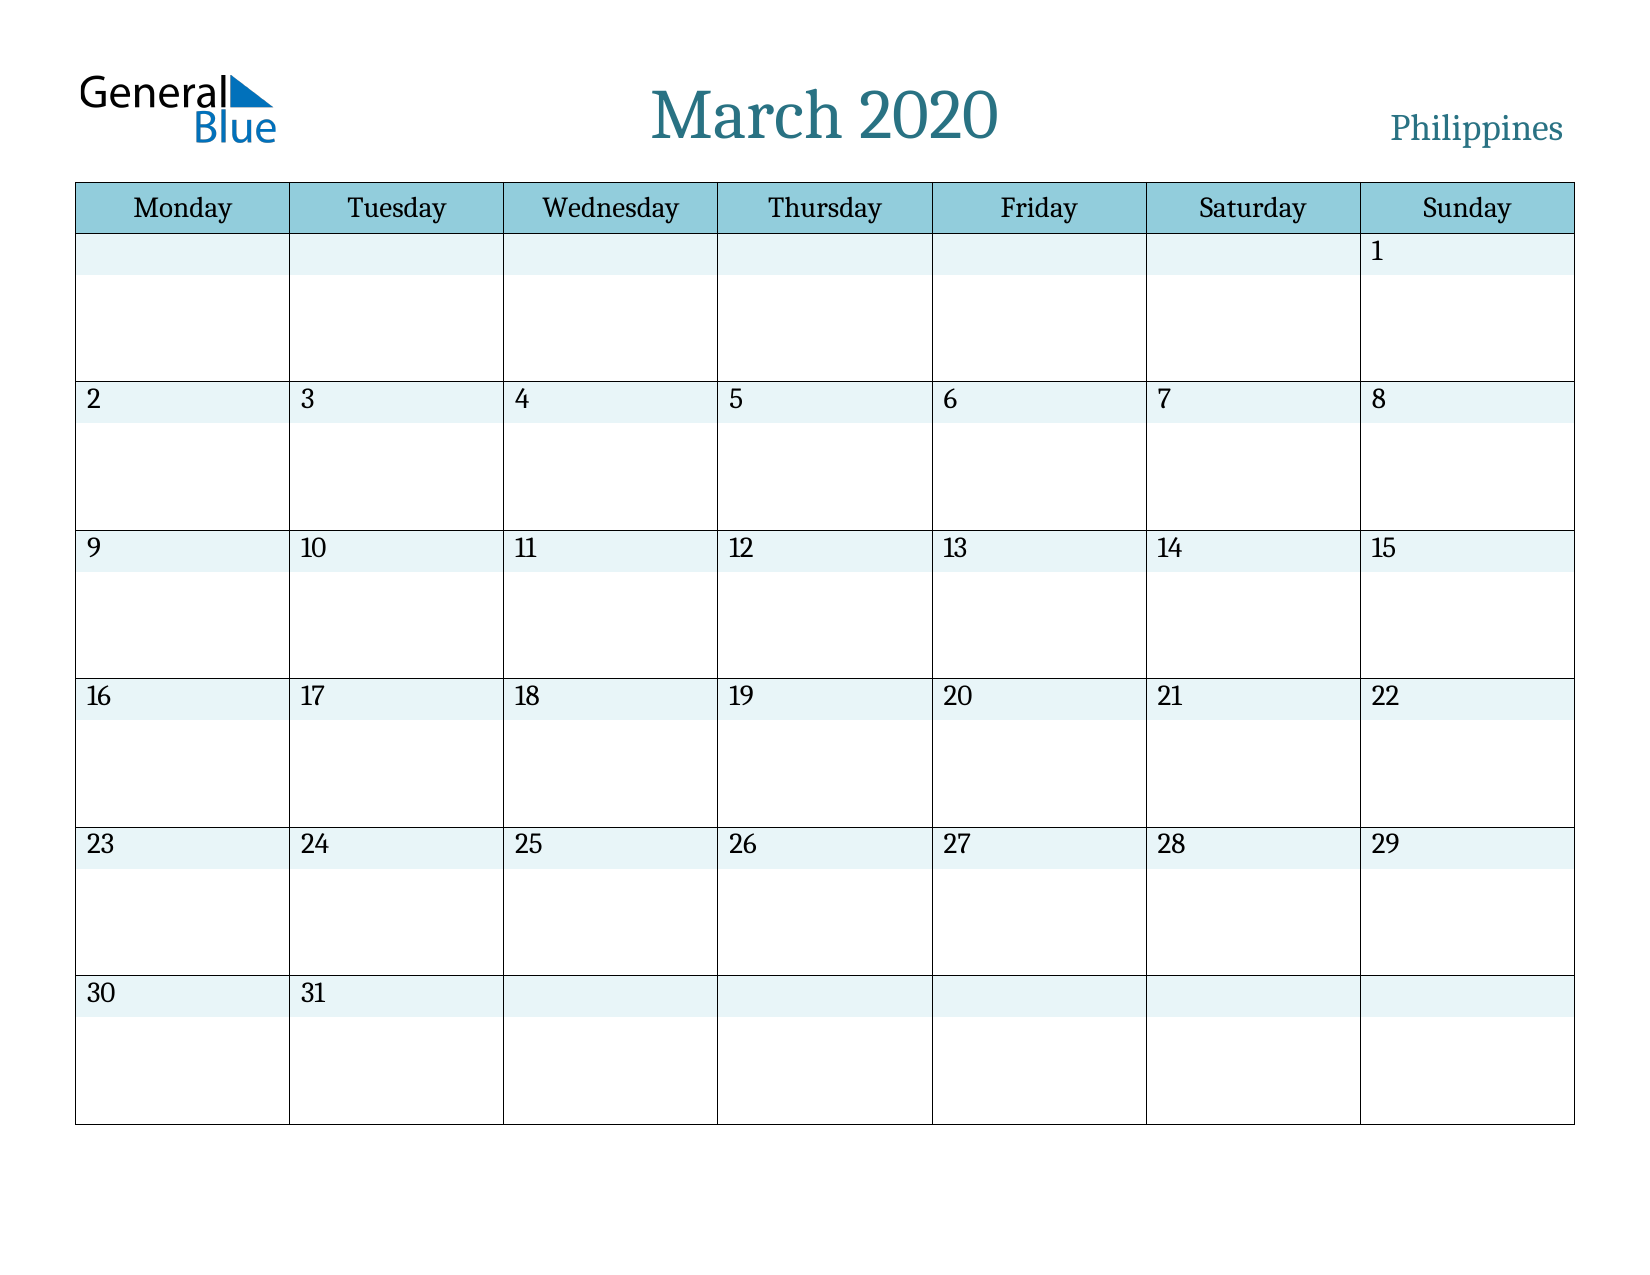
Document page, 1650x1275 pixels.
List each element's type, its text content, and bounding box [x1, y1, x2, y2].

table_cell [933, 234, 1146, 275]
table_cell [718, 275, 932, 381]
table_cell 16 [76, 679, 289, 720]
table_cell 18 [504, 679, 717, 720]
table_cell 19 [718, 679, 932, 720]
table_cell [504, 976, 717, 1017]
table_cell [933, 720, 1146, 827]
table_cell 9 [76, 531, 289, 572]
table_cell [1147, 423, 1360, 530]
table_cell [1147, 720, 1360, 827]
table_header March 2020 [504, 75, 1146, 182]
table_cell 24 [290, 828, 503, 869]
table_cell [76, 1017, 289, 1123]
table_cell 5 [718, 382, 932, 423]
table_cell 11 [504, 531, 717, 572]
table_cell 27 [933, 828, 1146, 869]
table_cell [1147, 869, 1360, 975]
table_cell [933, 1017, 1146, 1123]
table_cell [718, 572, 932, 678]
table_cell Thursday [718, 183, 932, 233]
table_cell [718, 1017, 932, 1123]
table_cell [76, 869, 289, 975]
table_cell 20 [933, 679, 1146, 720]
table_cell 14 [1147, 531, 1360, 572]
table_cell 3 [290, 382, 503, 423]
table_cell Wednesday [504, 183, 717, 233]
table_cell [933, 423, 1146, 530]
table_cell 17 [290, 679, 503, 720]
table_cell [504, 1017, 717, 1123]
table_cell [1361, 572, 1574, 678]
table_cell 31 [290, 976, 503, 1017]
table_header [76, 75, 503, 182]
table_cell [76, 572, 289, 678]
table_cell 26 [718, 828, 932, 869]
table_cell [504, 869, 717, 975]
table_cell [290, 1017, 503, 1123]
table_cell [933, 869, 1146, 975]
table_cell [290, 572, 503, 678]
table_cell [718, 234, 932, 275]
table_cell [1147, 1017, 1360, 1123]
table_cell [290, 275, 503, 381]
table_cell [718, 976, 932, 1017]
table_cell [1147, 976, 1360, 1017]
table_cell 28 [1147, 828, 1360, 869]
table_cell 10 [290, 531, 503, 572]
table_cell [1361, 275, 1574, 381]
table_cell [1361, 423, 1574, 530]
table_cell [1361, 976, 1574, 1017]
table_cell 4 [504, 382, 717, 423]
table_cell 23 [76, 828, 289, 869]
table_cell [1361, 869, 1574, 975]
table_cell 1 [1361, 234, 1574, 275]
table_cell [76, 234, 289, 275]
table_cell Tuesday [290, 183, 503, 233]
picture [80, 75, 276, 143]
table_cell 13 [933, 531, 1146, 572]
table_cell 2 [76, 382, 289, 423]
table_cell 22 [1361, 679, 1574, 720]
table_cell Saturday [1147, 183, 1360, 233]
table_cell 12 [718, 531, 932, 572]
table_cell [290, 423, 503, 530]
table_cell [76, 423, 289, 530]
table_cell Monday [76, 183, 289, 233]
table_cell 30 [76, 976, 289, 1017]
table_cell Friday [933, 183, 1146, 233]
table_cell [718, 869, 932, 975]
table_cell [504, 572, 717, 678]
table_cell [504, 234, 717, 275]
table_cell [1361, 1017, 1574, 1123]
table_cell 6 [933, 382, 1146, 423]
table_cell [1361, 720, 1574, 827]
table_cell 7 [1147, 382, 1360, 423]
table_cell Sunday [1361, 183, 1574, 233]
table_cell 21 [1147, 679, 1360, 720]
table_cell 15 [1361, 531, 1574, 572]
table_cell [76, 720, 289, 827]
table_cell [504, 423, 717, 530]
table_cell [933, 275, 1146, 381]
table_cell [76, 275, 289, 381]
table_cell [504, 720, 717, 827]
table_cell [290, 869, 503, 975]
table_cell [290, 720, 503, 827]
table_cell [718, 720, 932, 827]
table_cell 25 [504, 828, 717, 869]
table_cell 29 [1361, 828, 1574, 869]
table_header Philippines [1146, 75, 1574, 182]
table_cell [1147, 572, 1360, 678]
table_cell [718, 423, 932, 530]
table_cell 8 [1361, 382, 1574, 423]
table_cell [1147, 234, 1360, 275]
table_cell [290, 234, 503, 275]
table_cell [1147, 275, 1360, 381]
table_cell [504, 275, 717, 381]
table_cell [933, 976, 1146, 1017]
table_cell [933, 572, 1146, 678]
